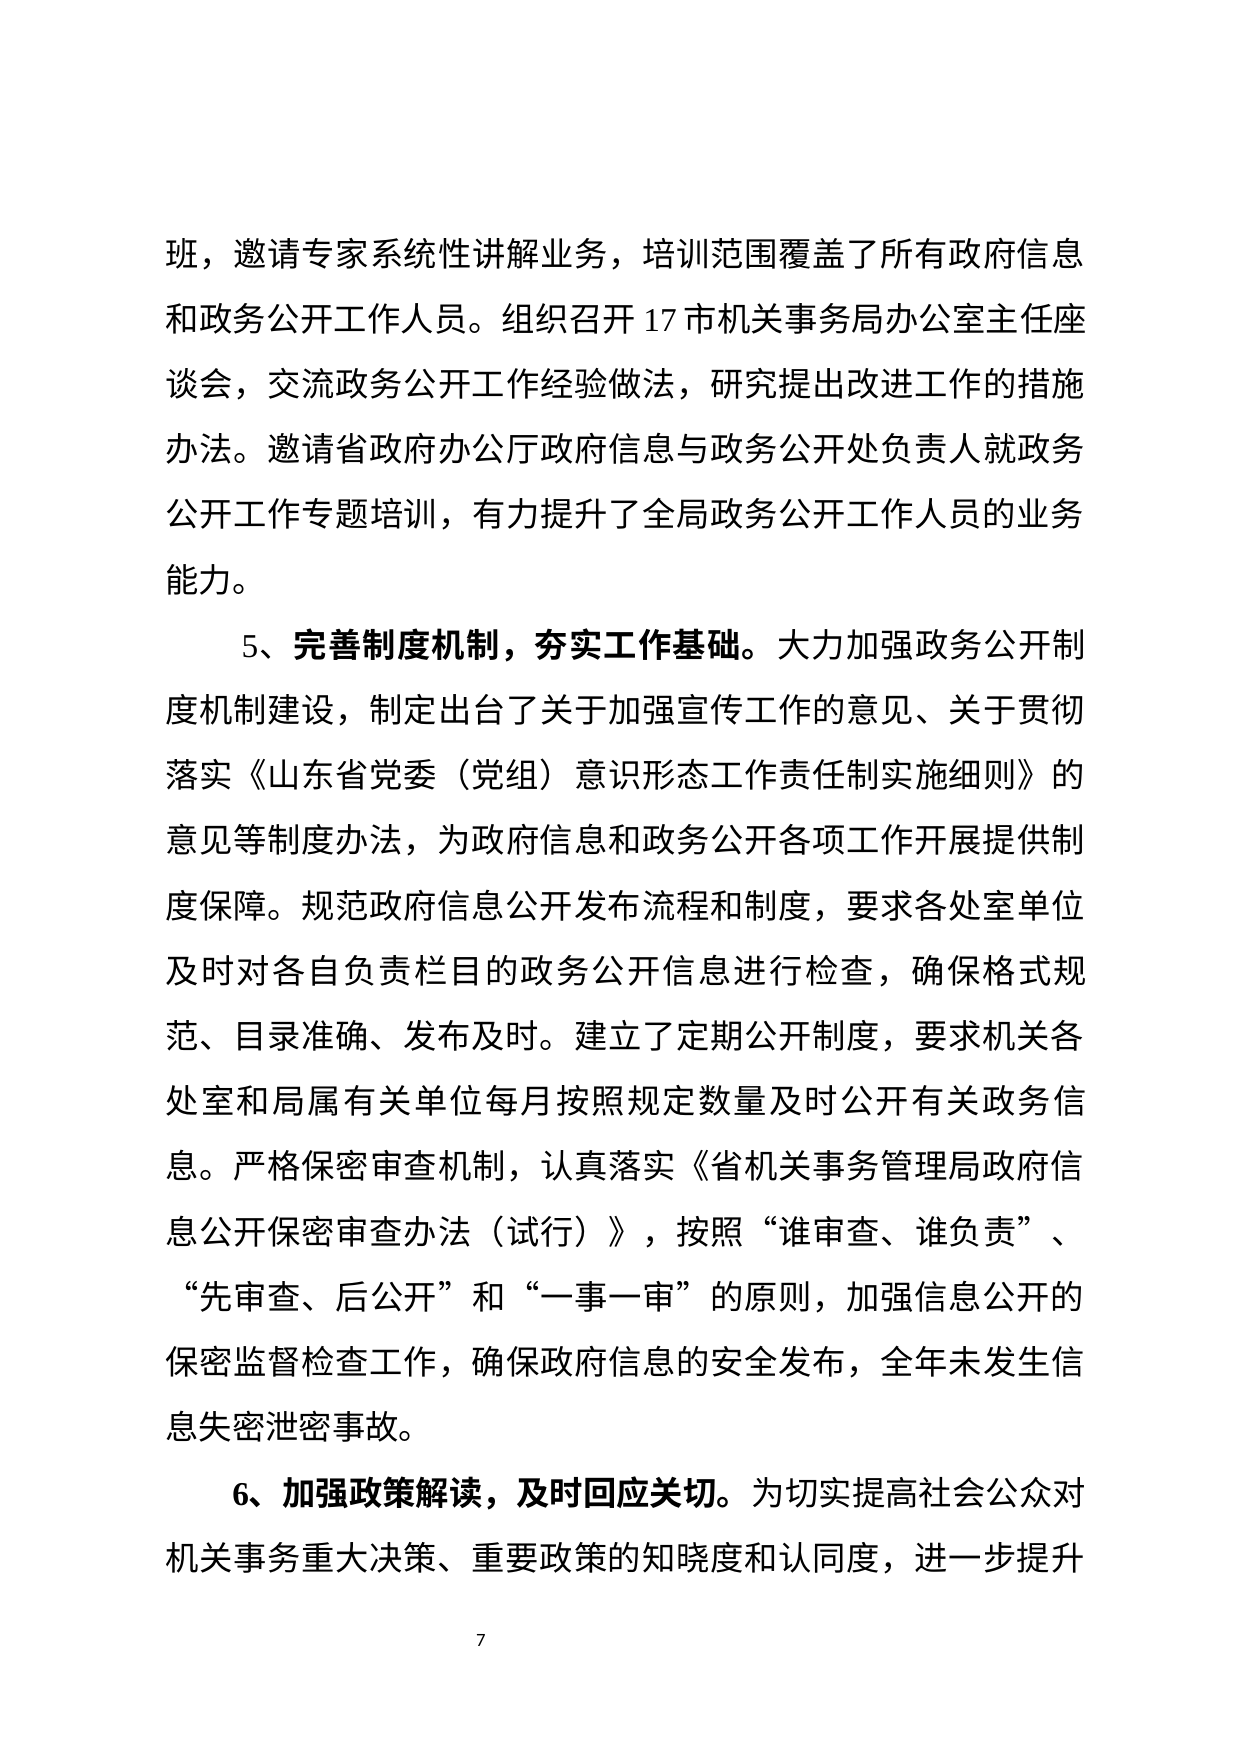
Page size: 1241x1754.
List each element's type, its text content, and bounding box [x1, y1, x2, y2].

text 5、完善制度机制，夯实工作基础。大力加强政务公开制度机制建设，制定出台了关于加强宣传工作的意见、关于贯彻落实《山东省党委（党组）意识形态工作责任制实施细则》的意见等制度办法，为政府信息和政务公开各项工作开展提供制度保障。规范政府信息公开发布流程和制度，要求各处室单位及时对各自负责栏目的政务公开信息进行检查，确保格式规范、目录准确、发布及时。建立了定期公开制度，要求机关各处室和局属有关单位每月按照规定数量及时公开有关政务信息。严格保密审查机制，认真落实《省机关事务管理局政府信息公开保密审查办法（试行）》，按照“谁审查、谁负责”、“先审查、后公开”和“一事一审”的原则，加强信息公开的保密监督检查工作，确保政府信息的安全发布，全年未发生信息失密泄密事故。 [165, 610, 1087, 1458]
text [165, 1458, 1087, 1588]
